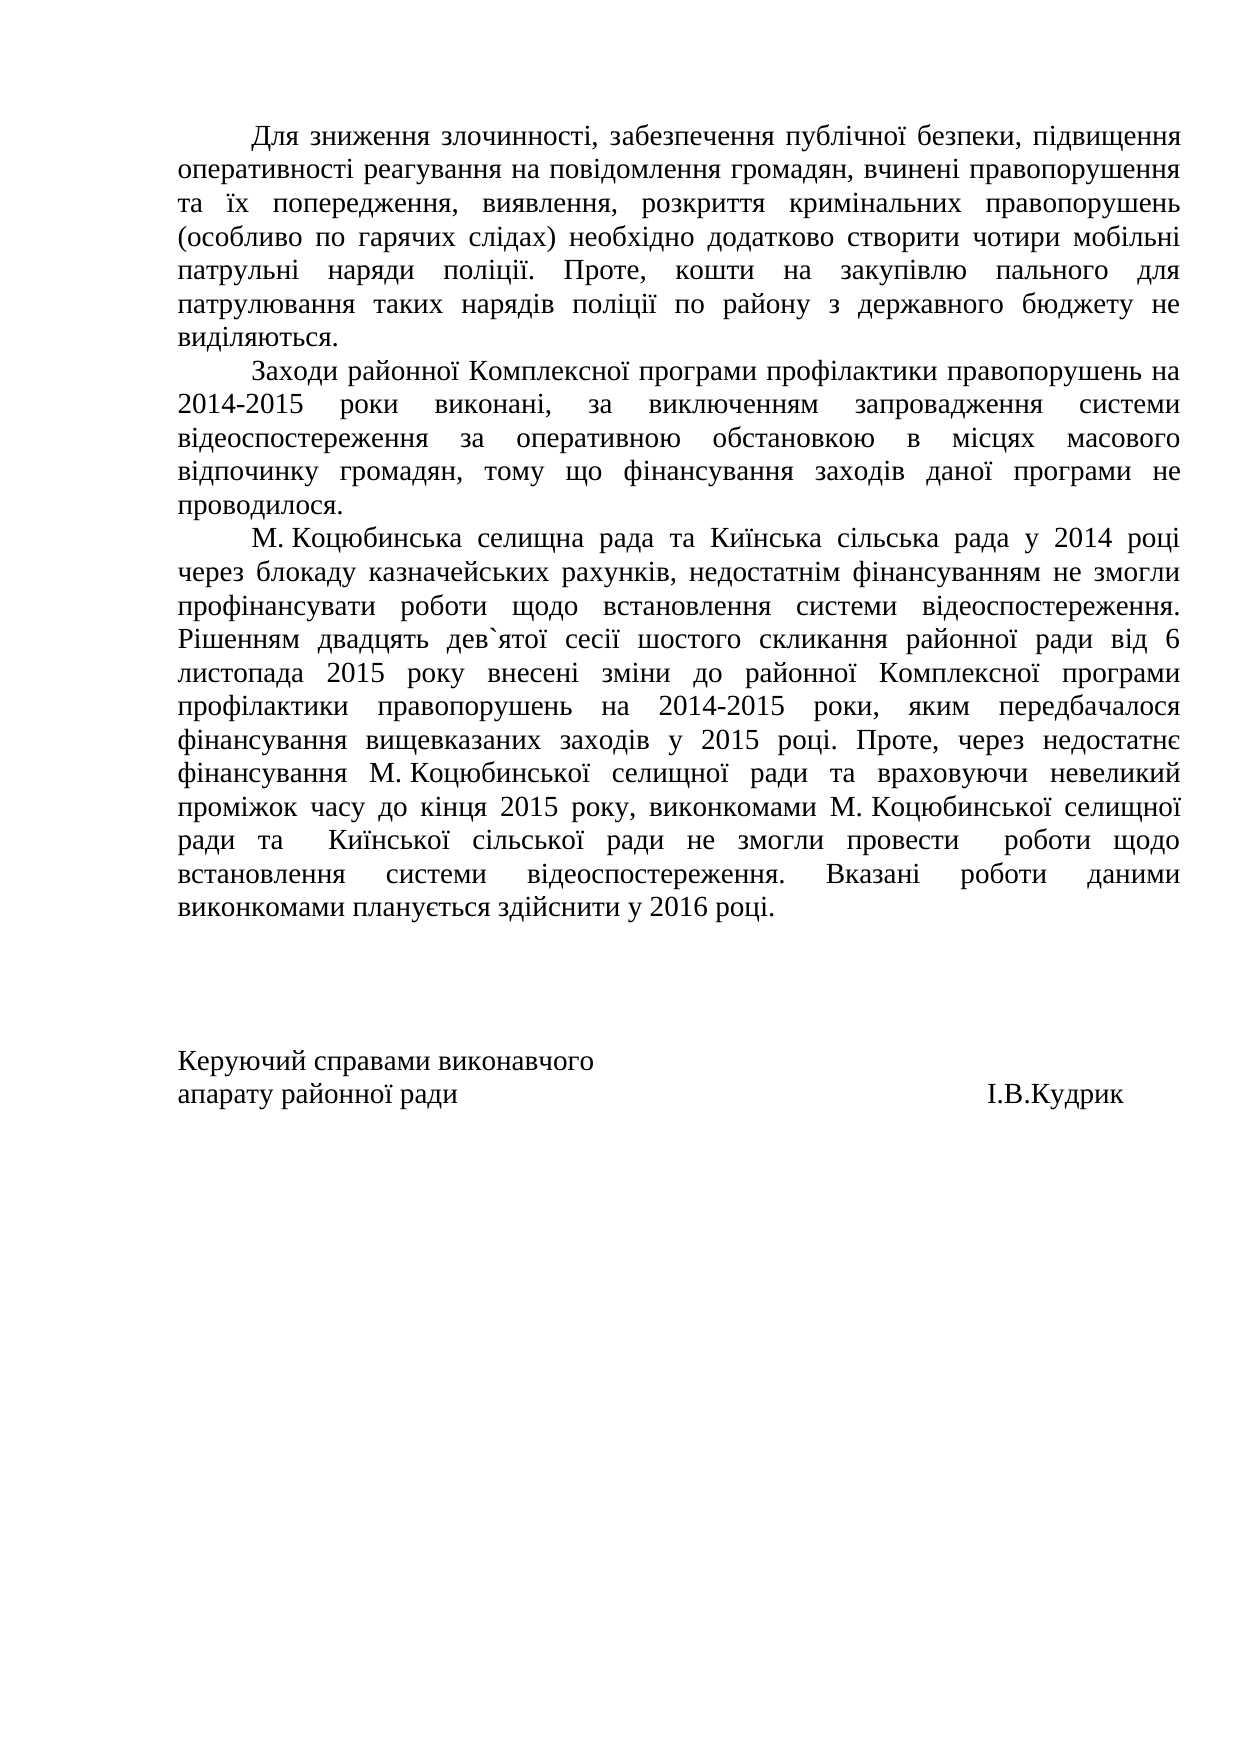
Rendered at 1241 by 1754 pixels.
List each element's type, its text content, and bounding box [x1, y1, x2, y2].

text Для зниження злочинності, забезпечення публічної безпеки, підвищення оперативності реагування на повідомлення громадян, вчинені правопорушення та їх попередження, виявлення, розкриття кримінальних правопорушень (особливо по гарячих слідах) необхідно додатково створити чотири мобільні патрульні наряди поліції. Проте, кошти на закупівлю пального для патрулювання таких нарядів поліції по району з державного бюджету не виділяються. [177, 118, 1181, 353]
subtitle Заходи районної Комплексної програми профілактики правопорушень на 2014-2015 роки виконані, за виключенням запровадження системи відеоспостереження за оперативною обстановкою в місцях масового відпочинку громадян, тому що фінансування заходів даної програми не проводилося. [177, 353, 1181, 521]
text апарату районної ради І.В.Кудрик [177, 1076, 1181, 1110]
text Керуючий справами виконавчого [177, 1043, 1181, 1076]
text М. Коцюбинська селищна рада та Киїнська сільська рада у 2014 році через блокаду казначейських рахунків, недостатнім фінансуванням не змогли профінансувати роботи щодо встановлення системи відеоспостереження. Рішенням двадцять дев`ятої сесії шостого скликання районної ради від 6 листопада 2015 року внесені зміни до районної Комплексної програми профілактики правопорушень на 2014-2015 роки, яким передбачалося фінансування вищевказаних заходів у 2015 році. Проте, через недостатнє фінансування М. Коцюбинської селищної ради та враховуючи невеликий проміжок часу до кінця 2015 року, виконкомами М. Коцюбинської селищної ради та Киїнської сільської ради не змогли провести роботи щодо встановлення системи відеоспостереження. Вказані роботи даними виконкомами планується здійснити у 2016 році. [177, 521, 1181, 923]
